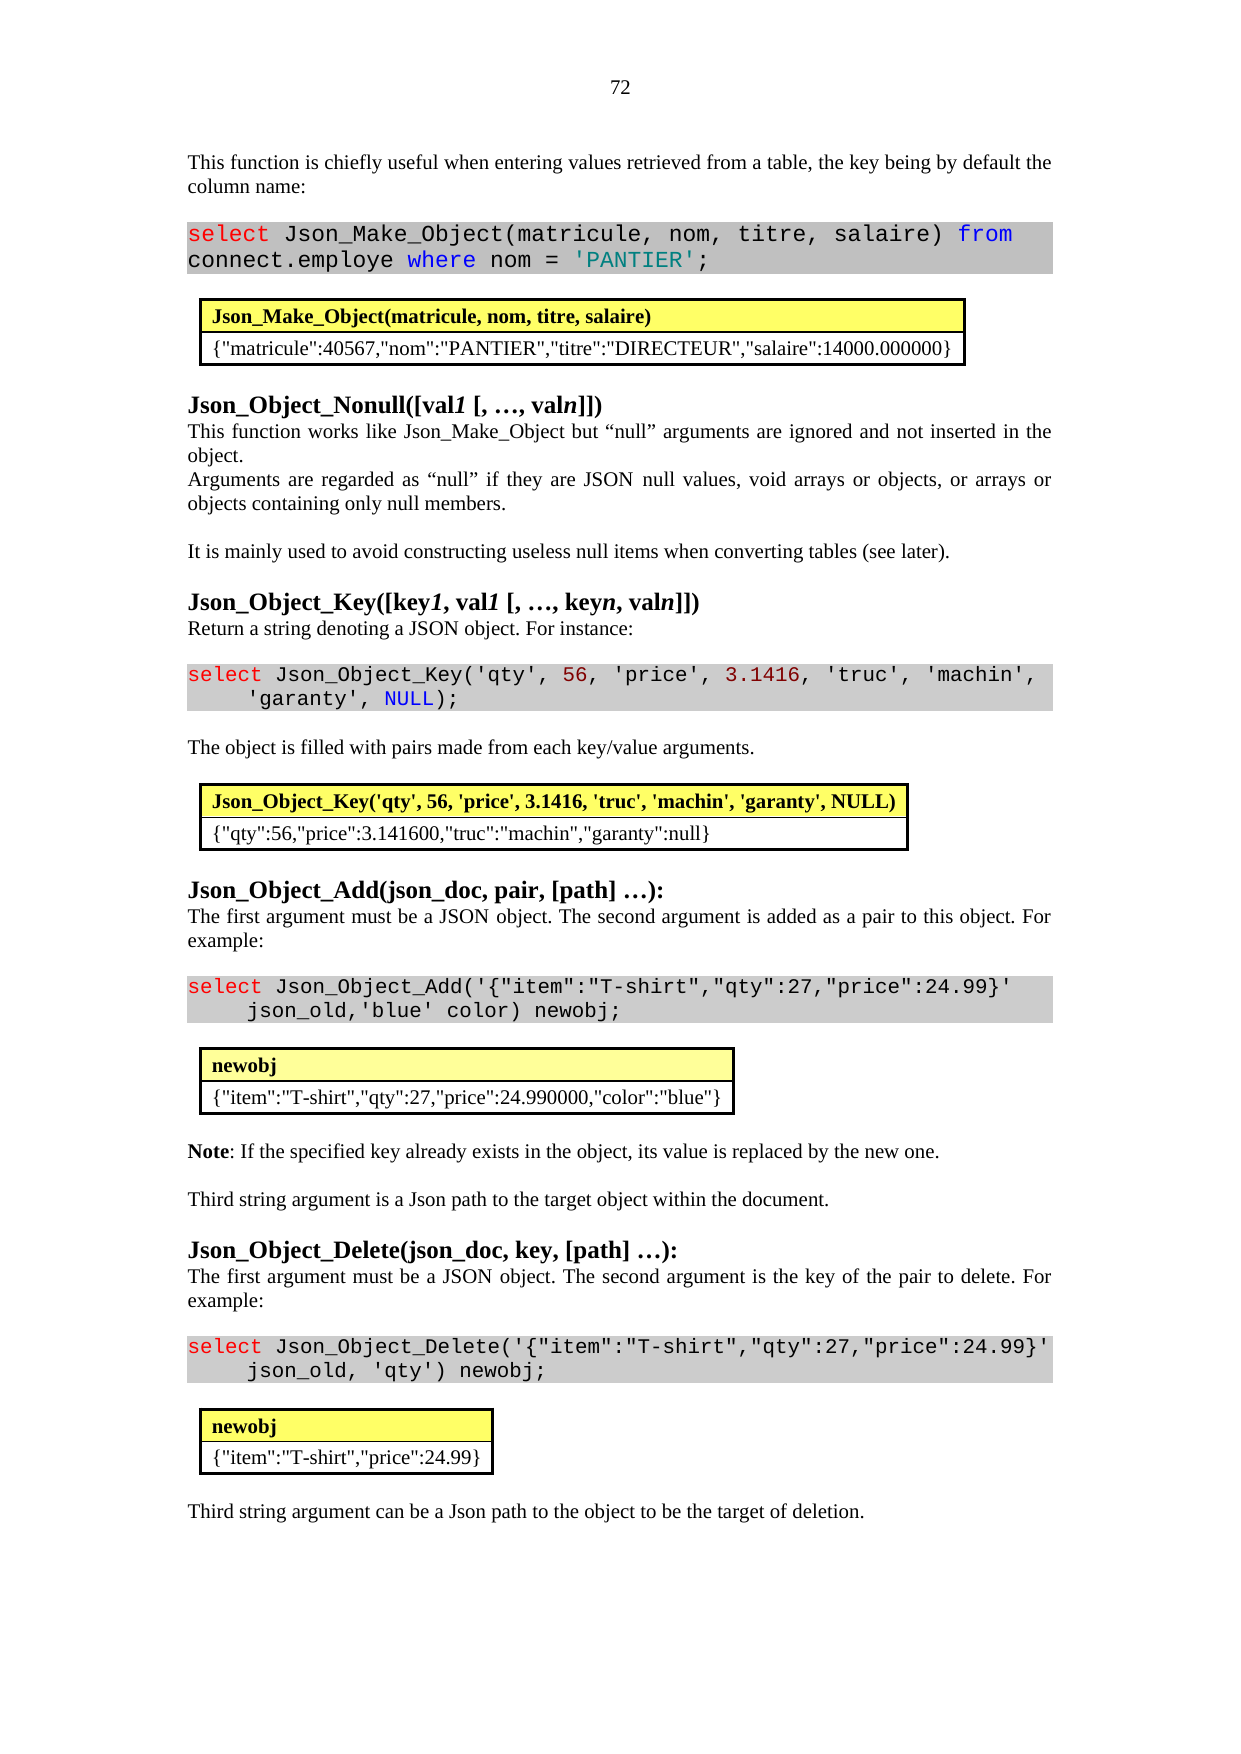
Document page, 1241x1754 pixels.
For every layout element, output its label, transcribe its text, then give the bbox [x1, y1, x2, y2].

text Arguments are regarded as “null” if they are JSON null values, void arrays or objects, or arrays or objects containing only null members. [187, 467, 1053, 515]
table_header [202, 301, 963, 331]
text This function works like Json_Make_Object but “null” arguments are ignored and not inserted in the object. [187, 418, 1053, 467]
subtitle Json_Object_Add(json_doc, pair, [path] …): [187, 875, 1053, 904]
subtitle Json_Object_Nonull([val1 [, …, valn]]) [187, 390, 1053, 418]
subtitle Json_Object_Key([key1, val1 [, …, keyn, valn]]) [187, 587, 1053, 616]
subtitle Json_Object_Delete(json_doc, key, [path] …): [187, 1235, 1053, 1264]
text The first argument must be a JSON object. The second argument is the key of the pair to delete. For example: [187, 1264, 1053, 1312]
text select Json_Make_Object(matricule, nom, titre, salaire) from connect.employe where nom = 'PANTIER'; [187, 222, 1053, 274]
text select Json_Object_Delete('{"item":"T-shirt","qty":27,"price":24.99}' json_old, 'qty') newobj; [187, 1336, 1053, 1383]
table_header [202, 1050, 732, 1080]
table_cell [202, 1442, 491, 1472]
text select Json_Object_Add('{"item":"T-shirt","qty":27,"price":24.99}' json_old,'blue' color) newobj; [187, 976, 1053, 1023]
text The object is filled with pairs made from each key/value arguments. [187, 735, 1053, 759]
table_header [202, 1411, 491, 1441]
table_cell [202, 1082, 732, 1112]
text This function is chiefly useful when entering values retrieved from a table, the key being by default the column name: [187, 150, 1053, 198]
text Note: If the specified key already exists in the object, its value is replaced by the new one. [187, 1139, 1053, 1163]
text Third string argument is a Json path to the target object within the document. [187, 1187, 1053, 1211]
text Return a string denoting a JSON object. For instance: [187, 616, 1053, 640]
text The first argument must be a JSON object. The second argument is added as a pair to this object. For example: [187, 904, 1053, 952]
text select Json_Object_Key('qty', 56, 'price', 3.1416, 'truc', 'machin', 'garanty', NULL); [187, 664, 1053, 711]
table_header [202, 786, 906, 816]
text It is mainly used to avoid constructing useless null items when converting tables (see later). [187, 539, 1053, 563]
text Third string argument can be a Json path to the object to be the target of deletion. [187, 1499, 1053, 1523]
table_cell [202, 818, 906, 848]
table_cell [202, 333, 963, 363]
